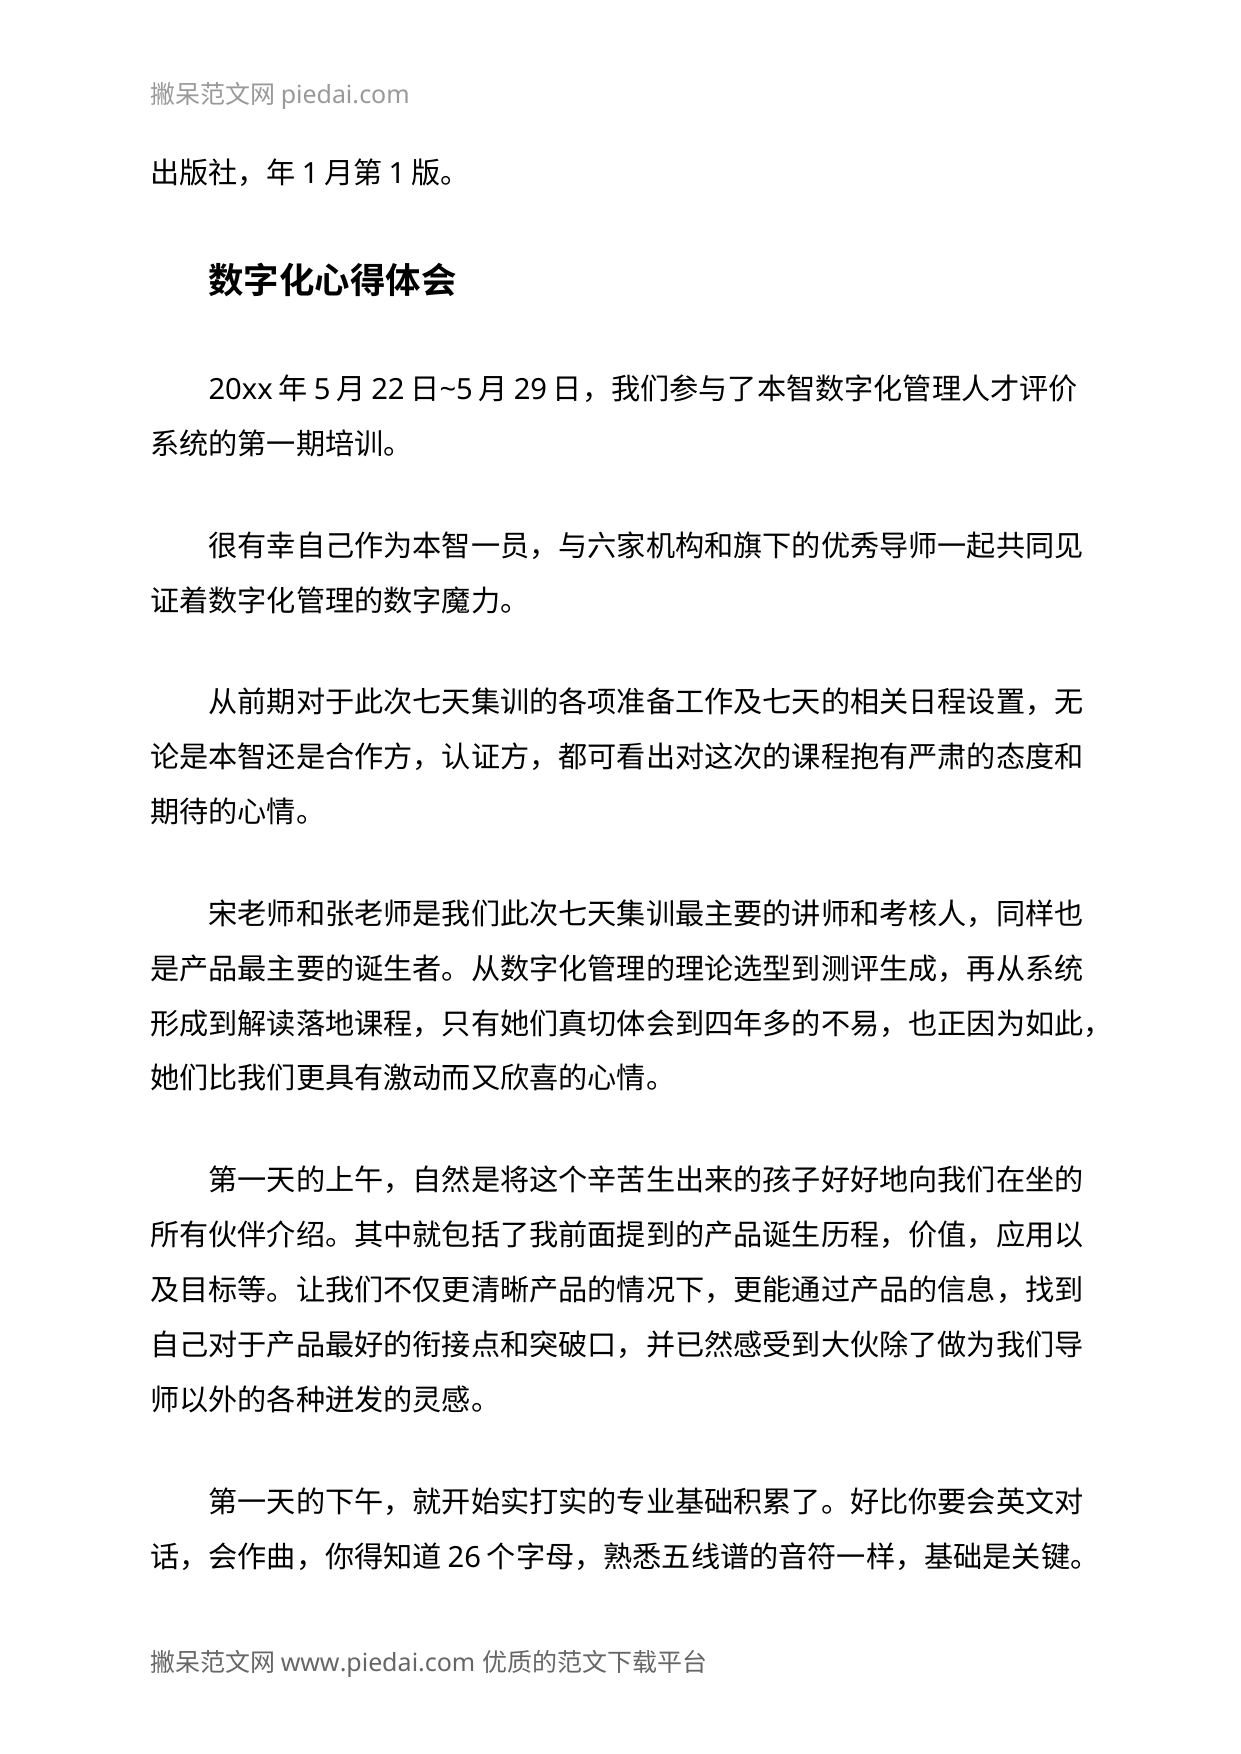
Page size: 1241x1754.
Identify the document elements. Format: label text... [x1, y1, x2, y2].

text 宋老师和张老师是我们此次七天集训最主要的讲师和考核人，同样也是产品最主要的诞生者。从数字化管理的理论选型到测评生成，再从系统形成到解读落地课程，只有她们真切体会到四年多的不易，也正因为如此，她们比我们更具有激动而又欣喜的心情。 [150, 890, 1090, 1097]
text 20xx年5月22日~5月29日，我们参与了本智数字化管理人才评价系统的第一期培训。 [150, 365, 1090, 463]
text 数字化心得体会 [150, 252, 1090, 303]
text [150, 150, 1090, 192]
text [150, 1478, 1090, 1576]
text 第一天的上午，自然是将这个辛苦生出来的孩子好好地向我们在坐的所有伙伴介绍。其中就包括了我前面提到的产品诞生历程，价值，应用以及目标等。让我们不仅更清晰产品的情况下，更能通过产品的信息，找到自己对于产品最好的衔接点和突破口，并已然感受到大伙除了做为我们导师以外的各种迸发的灵感。 [150, 1157, 1090, 1419]
text 很有幸自己作为本智一员，与六家机构和旗下的优秀导师一起共同见证着数字化管理的数字魔力。 [150, 522, 1090, 619]
text 从前期对于此次七天集训的各项准备工作及七天的相关日程设置，无论是本智还是合作方，认证方，都可看出对这次的课程抱有严肃的态度和期待的心情。 [150, 679, 1090, 831]
